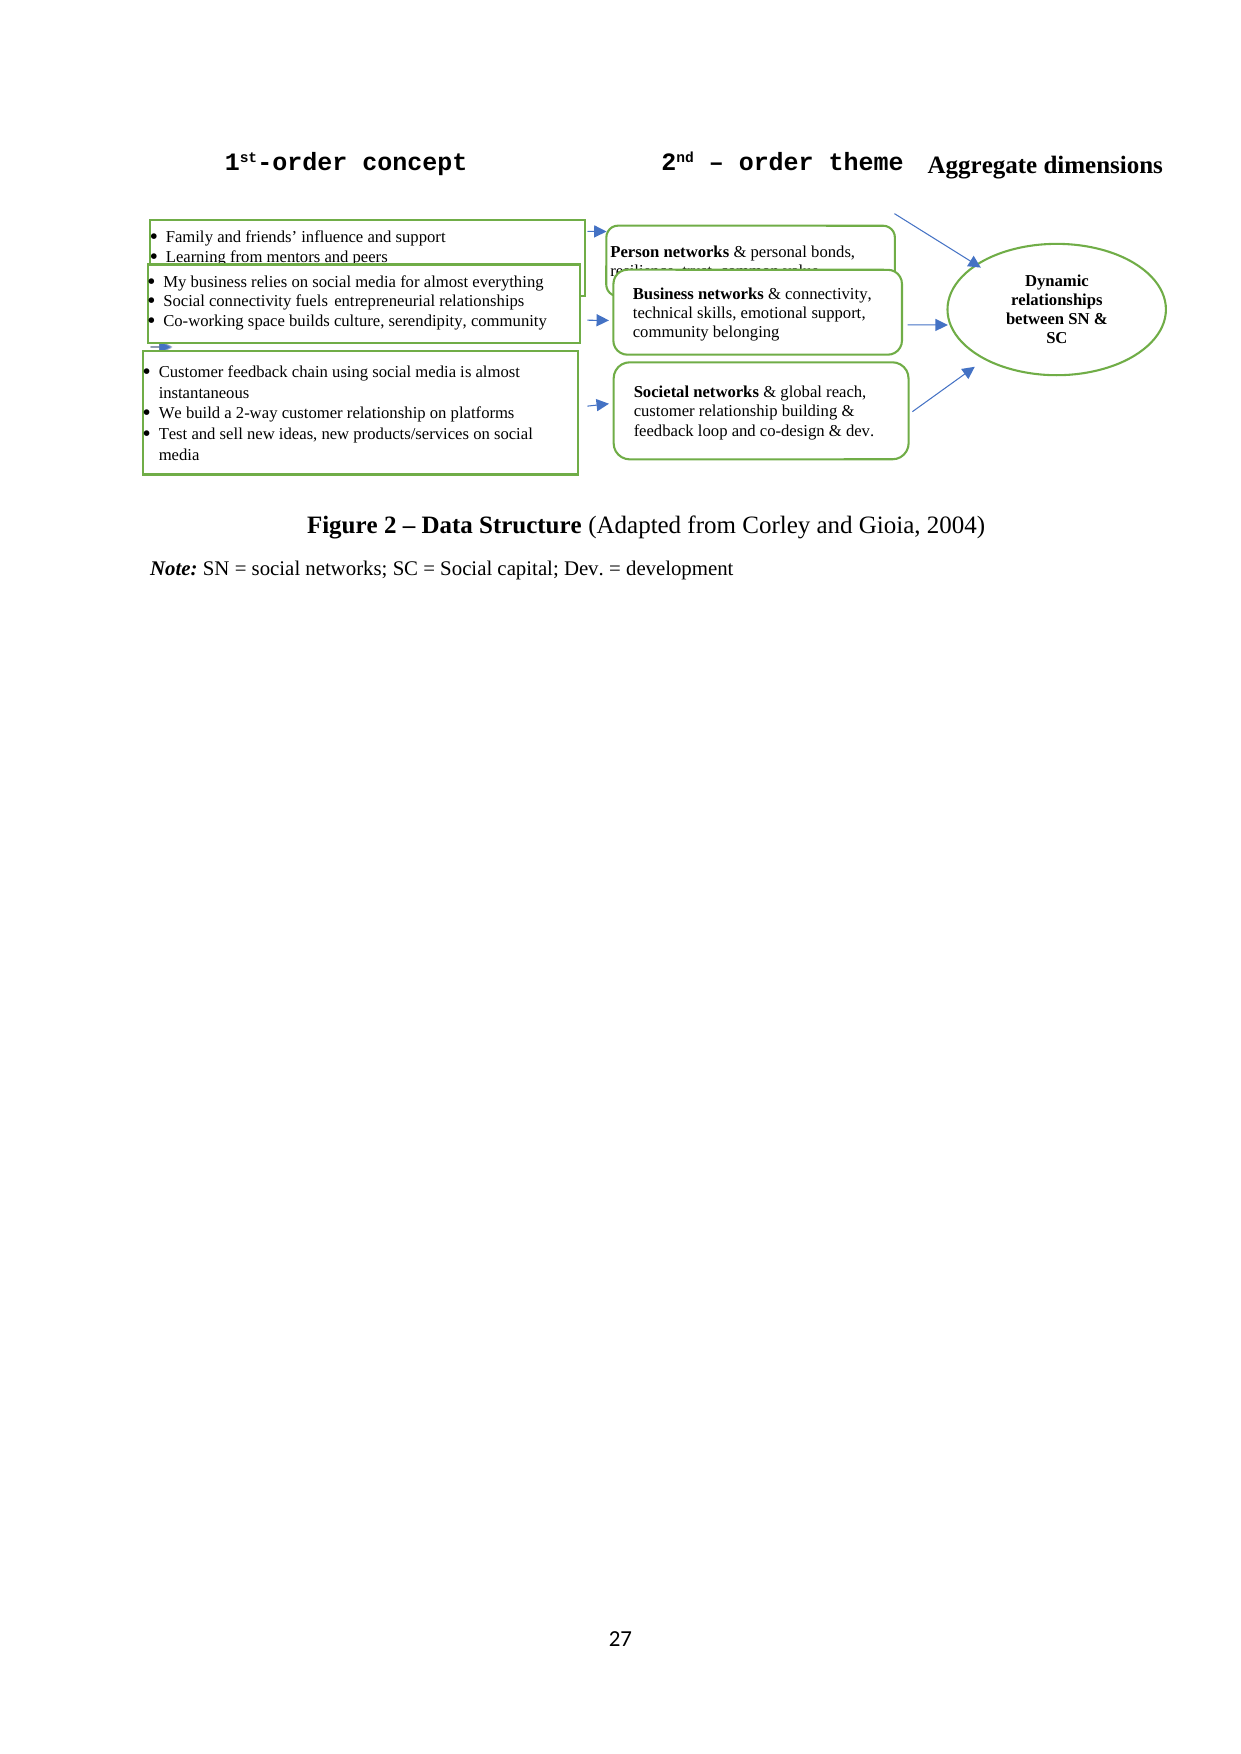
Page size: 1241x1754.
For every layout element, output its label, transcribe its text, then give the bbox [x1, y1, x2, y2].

picture [150, 344, 185, 350]
table_header 1st-order concept [150, 150, 463, 179]
text Note: SN = social networks; SC = Social capital; Dev. = development [150, 555, 1090, 579]
table_header Aggregate dimensions [858, 150, 1153, 179]
text Figure 2 – Data Structure (Adapted from Corley and Gioia, 2004) [150, 510, 1090, 538]
table_header 2nd – order theme [463, 150, 858, 179]
